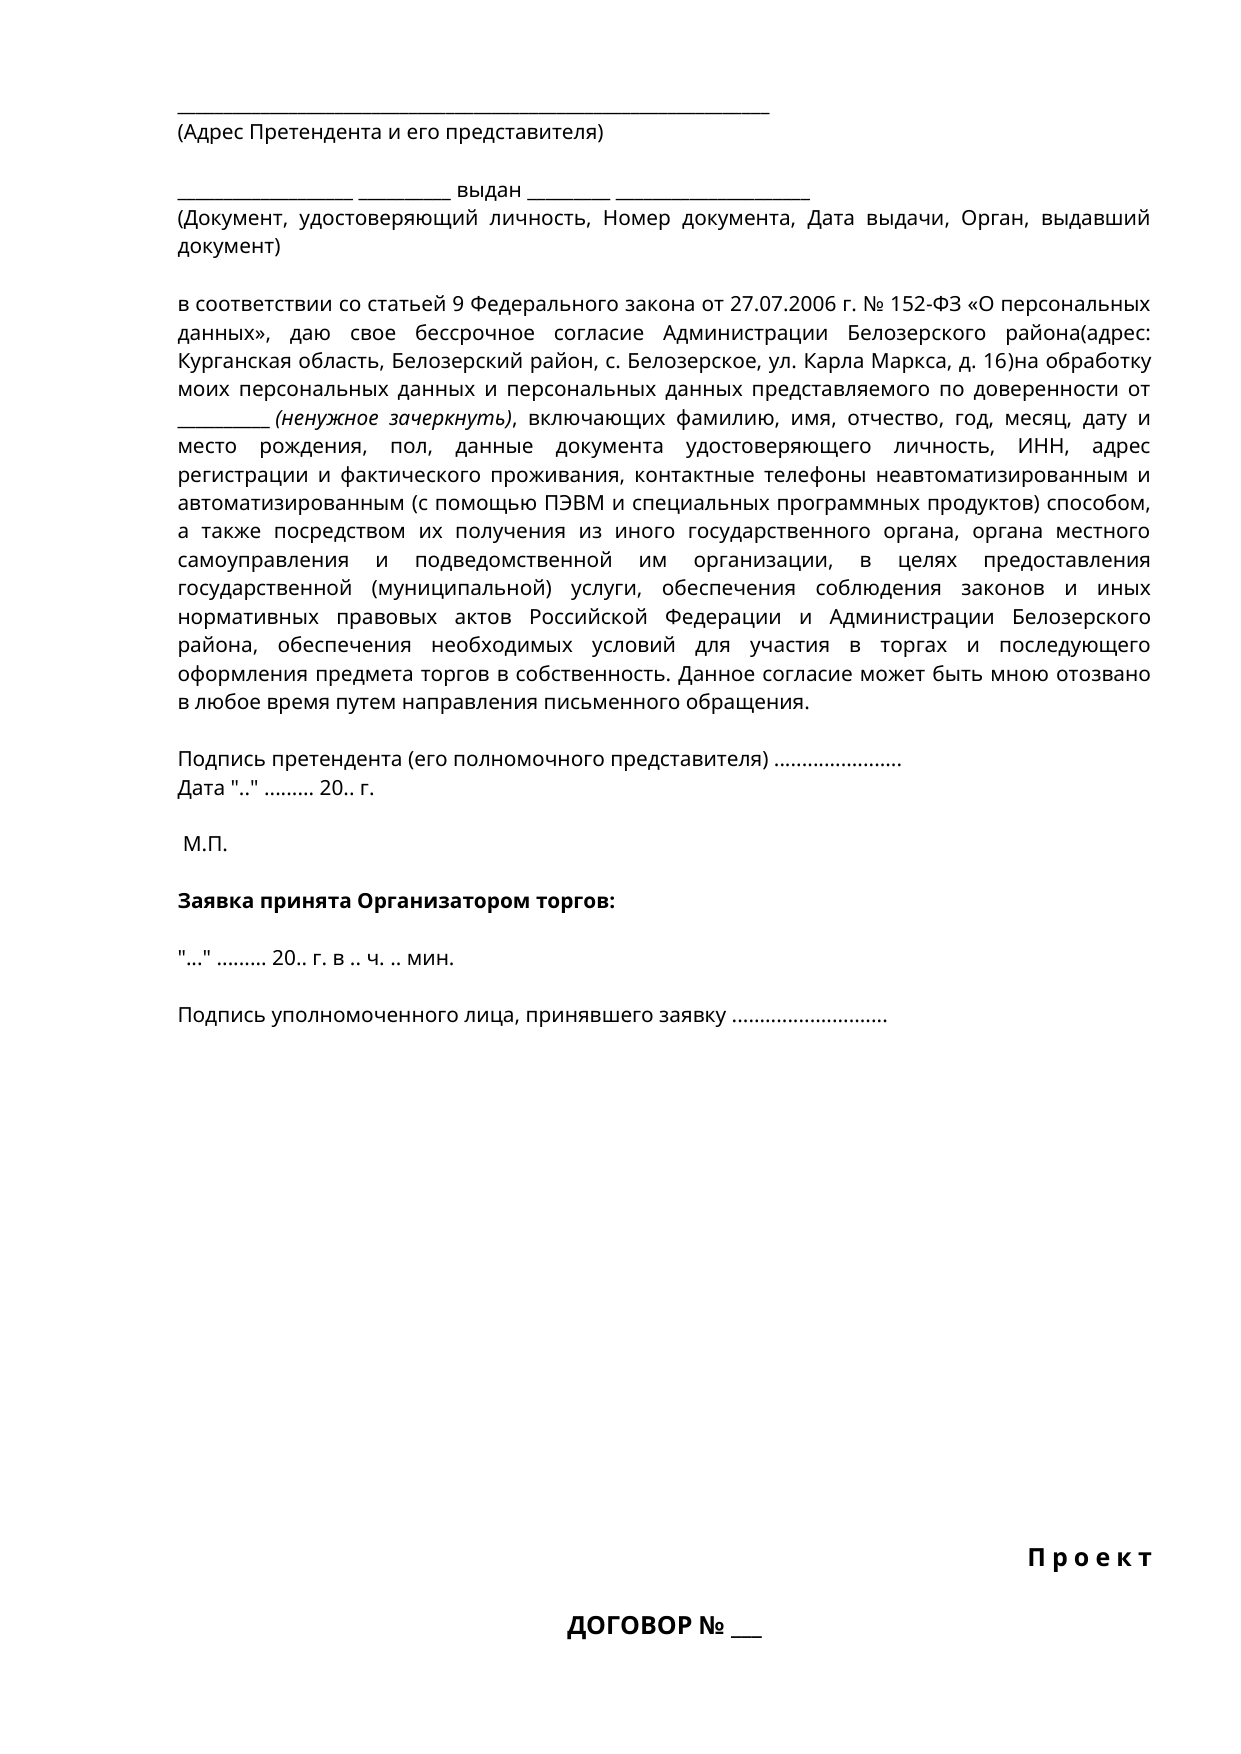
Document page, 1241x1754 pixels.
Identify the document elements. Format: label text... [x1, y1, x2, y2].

text Заявка принята Организатором торгов: [177, 886, 1152, 915]
title ДОГОВОР № ___ [177, 1608, 1152, 1642]
text в соответствии со статьей 9 Федерального закона от 27.07.2006 г. № 152-ФЗ «О персональных данных», даю свое бессрочное согласие Администрации Белозерского района(адрес: Курганская область, Белозерский район, с. Белозерское, ул. Карла Маркса, д. 16)на обработку моих персональных данных и персональных данных представляемого по доверенности от __________ (ненужное зачеркнуть), включающих фамилию, имя, отчество, год, месяц, дату и место рождения, пол, данные документа удостоверяющего личность, ИНН, адрес регистрации и фактического проживания, контактные телефоны неавтоматизированным и автоматизированным (с помощью ПЭВМ и специальных программных продуктов) способом, а также посредством их получения из иного государственного органа, органа местного самоуправления и подведомственной им организации, в целях предоставления государственной (муниципальной) услуги, обеспечения соблюдения законов и иных нормативных правовых актов Российской Федерации и Администрации Белозерского района, обеспечения необходимых условий для участия в торгах и последующего оформления предмета торгов в собственность. Данное согласие может быть мною отозвано в любое время путем направления письменного обращения. [177, 289, 1152, 716]
text Подпись претендента (его полномочного представителя) ....................... [177, 744, 1152, 773]
text ___________________ __________ выдан _________ _____________________ [177, 175, 1152, 203]
text Дата ".." ......... 20.. г. [177, 773, 1152, 801]
text М.П. [177, 829, 1152, 858]
text Проект [177, 1540, 1152, 1574]
text "..." ......... 20.. г. в .. ч. .. мин. [177, 943, 1152, 972]
text ________________________________________________________________ [177, 89, 1152, 117]
text (Адрес Претендента и его представителя) [177, 117, 1152, 146]
text (Документ, удостоверяющий личность, Номер документа, Дата выдачи, Орган, выдавший документ) [177, 203, 1152, 260]
text Подпись уполномоченного лица, принявшего заявку ............................ [177, 1000, 1152, 1028]
